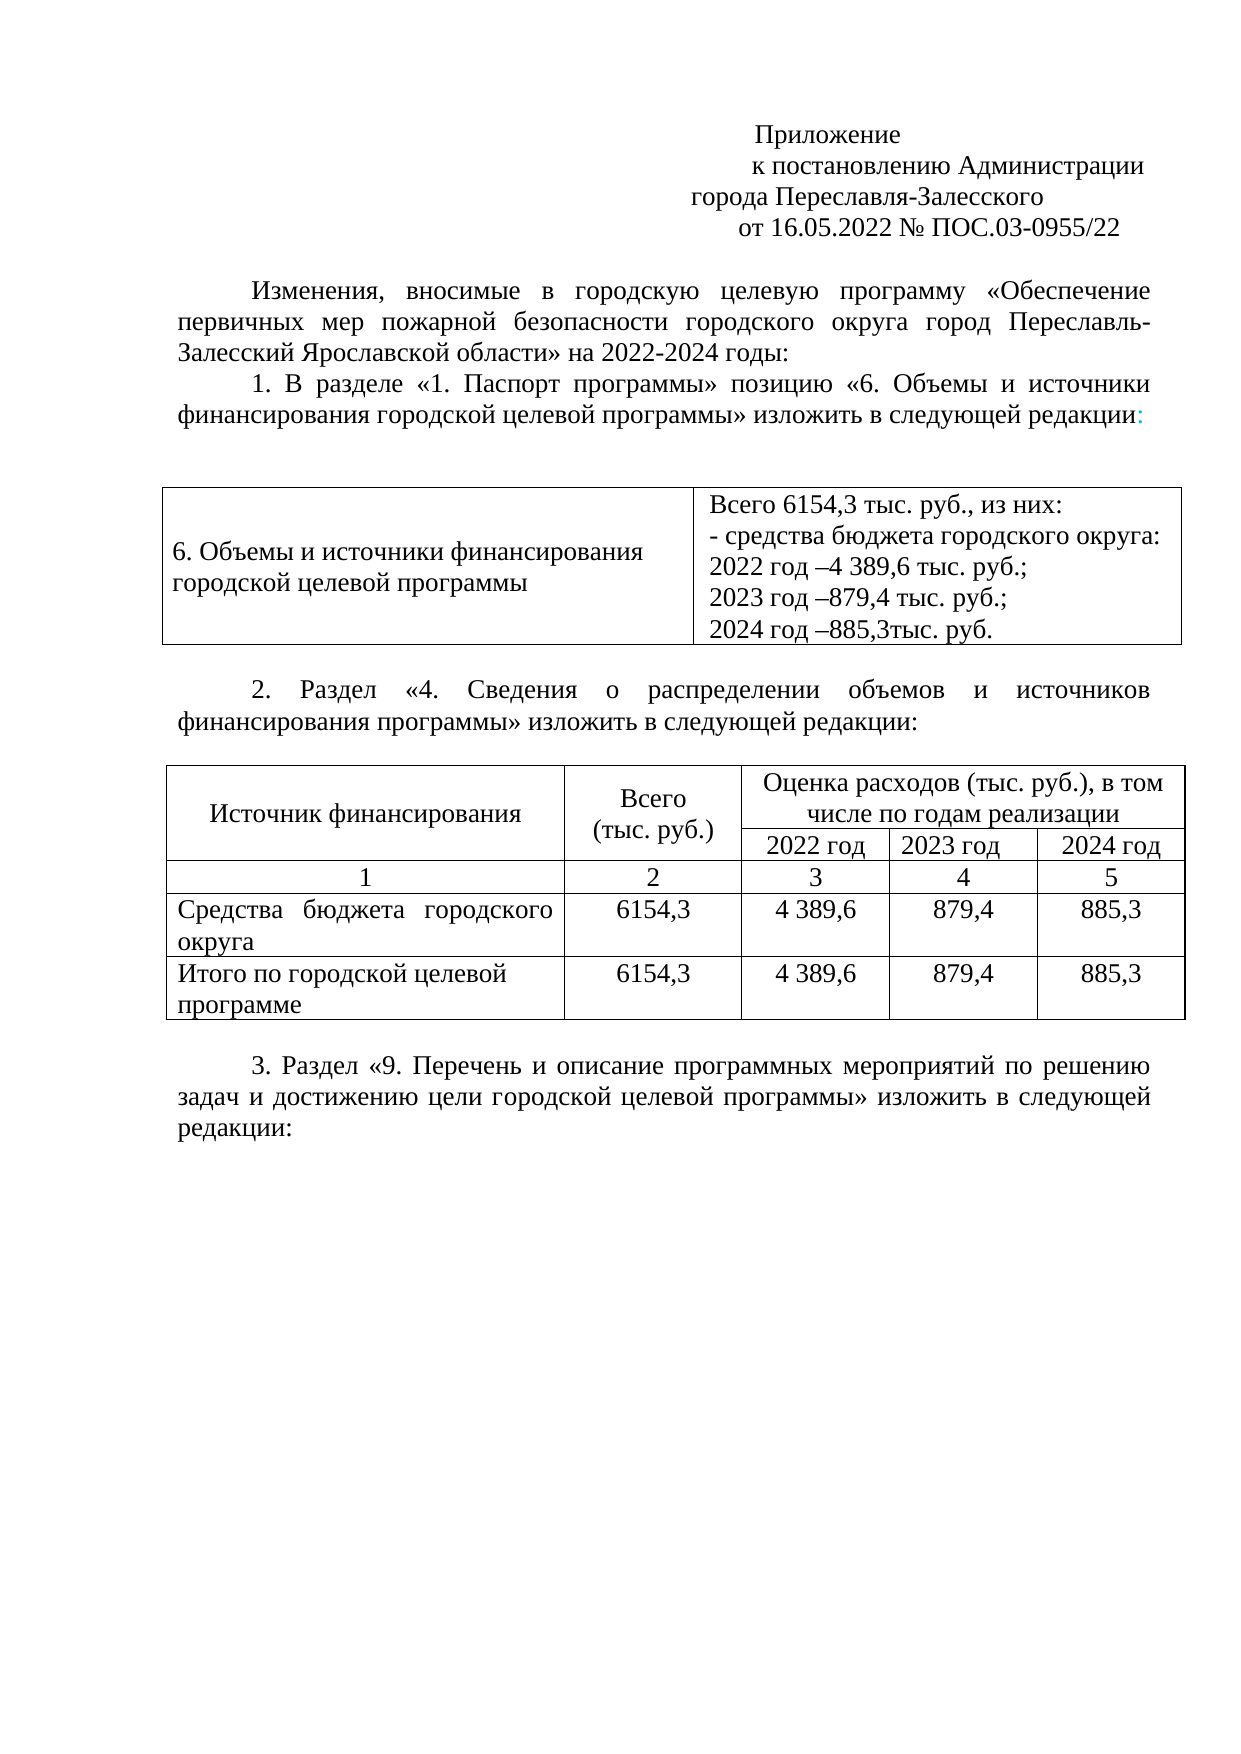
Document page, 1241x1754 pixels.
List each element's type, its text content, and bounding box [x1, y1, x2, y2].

table_header Источник финансирования [167, 766, 564, 860]
table_cell 885,3 [1038, 957, 1184, 1019]
text от 16.05.2022 № ПОС.03-0955/22 [177, 212, 1152, 243]
table_cell 4 389,6 [742, 957, 889, 1019]
table_cell 885,3 [1038, 894, 1184, 956]
text 2. Раздел «4. Сведения о распределении объемов и источников финансирования программы» изложить в следующей редакции: [177, 674, 1152, 736]
table_cell Средства бюджета городского округа [167, 894, 564, 956]
table_cell 1 [167, 861, 564, 892]
table_cell 6154,3 [565, 957, 741, 1019]
table_cell 6154,3 [565, 894, 741, 956]
table_cell 5 [1038, 861, 1184, 892]
text 1. В разделе «1. Паспорт программы» позицию «6. Объемы и источники финансирования городской целевой программы» изложить в следующей редакции: [177, 367, 1152, 429]
table_cell 879,4 [890, 894, 1037, 956]
table_cell 4 389,6 [742, 894, 889, 956]
table_header Оценка расходов (тыс. руб.), в том числе по годам реализации [742, 766, 1184, 828]
table_cell 2023 год [890, 829, 1037, 860]
text Приложение [693, 118, 1152, 149]
text Изменения, вносимые в городскую целевую программу «Обеспечение первичных мер пожарной безопасности городского округа город Переславль-Залесский Ярославской области» на 2022-2024 годы: [177, 274, 1152, 367]
table_cell 2 [565, 861, 741, 892]
table_header Всего 6154,3 тыс. руб., из них: - средства бюджета городского округа: 2022 год –4 389,6 тыс. руб.; 2023 год –879,4 тыс. руб.; 2024 год –885,3тыс. руб. [694, 488, 1181, 644]
text города Переславля-Залесского [177, 180, 1152, 212]
table_cell 879,4 [890, 957, 1037, 1019]
table_cell 2024 год [1038, 829, 1184, 860]
table_cell Итого по городской целевой программе [167, 957, 564, 1019]
text 3. Раздел «9. Перечень и описание программных мероприятий по решению задач и достижению цели городской целевой программы» изложить в следующей редакции: [177, 1049, 1152, 1142]
table_header Всего (тыс. руб.) [565, 766, 741, 860]
table_cell 4 [890, 861, 1037, 892]
text к постановлению Администрации [177, 149, 1152, 180]
table_header 6. Объемы и источники финансирования городской целевой программы [163, 488, 693, 644]
table_cell 2022 год [742, 829, 889, 860]
table_cell 3 [742, 861, 889, 892]
